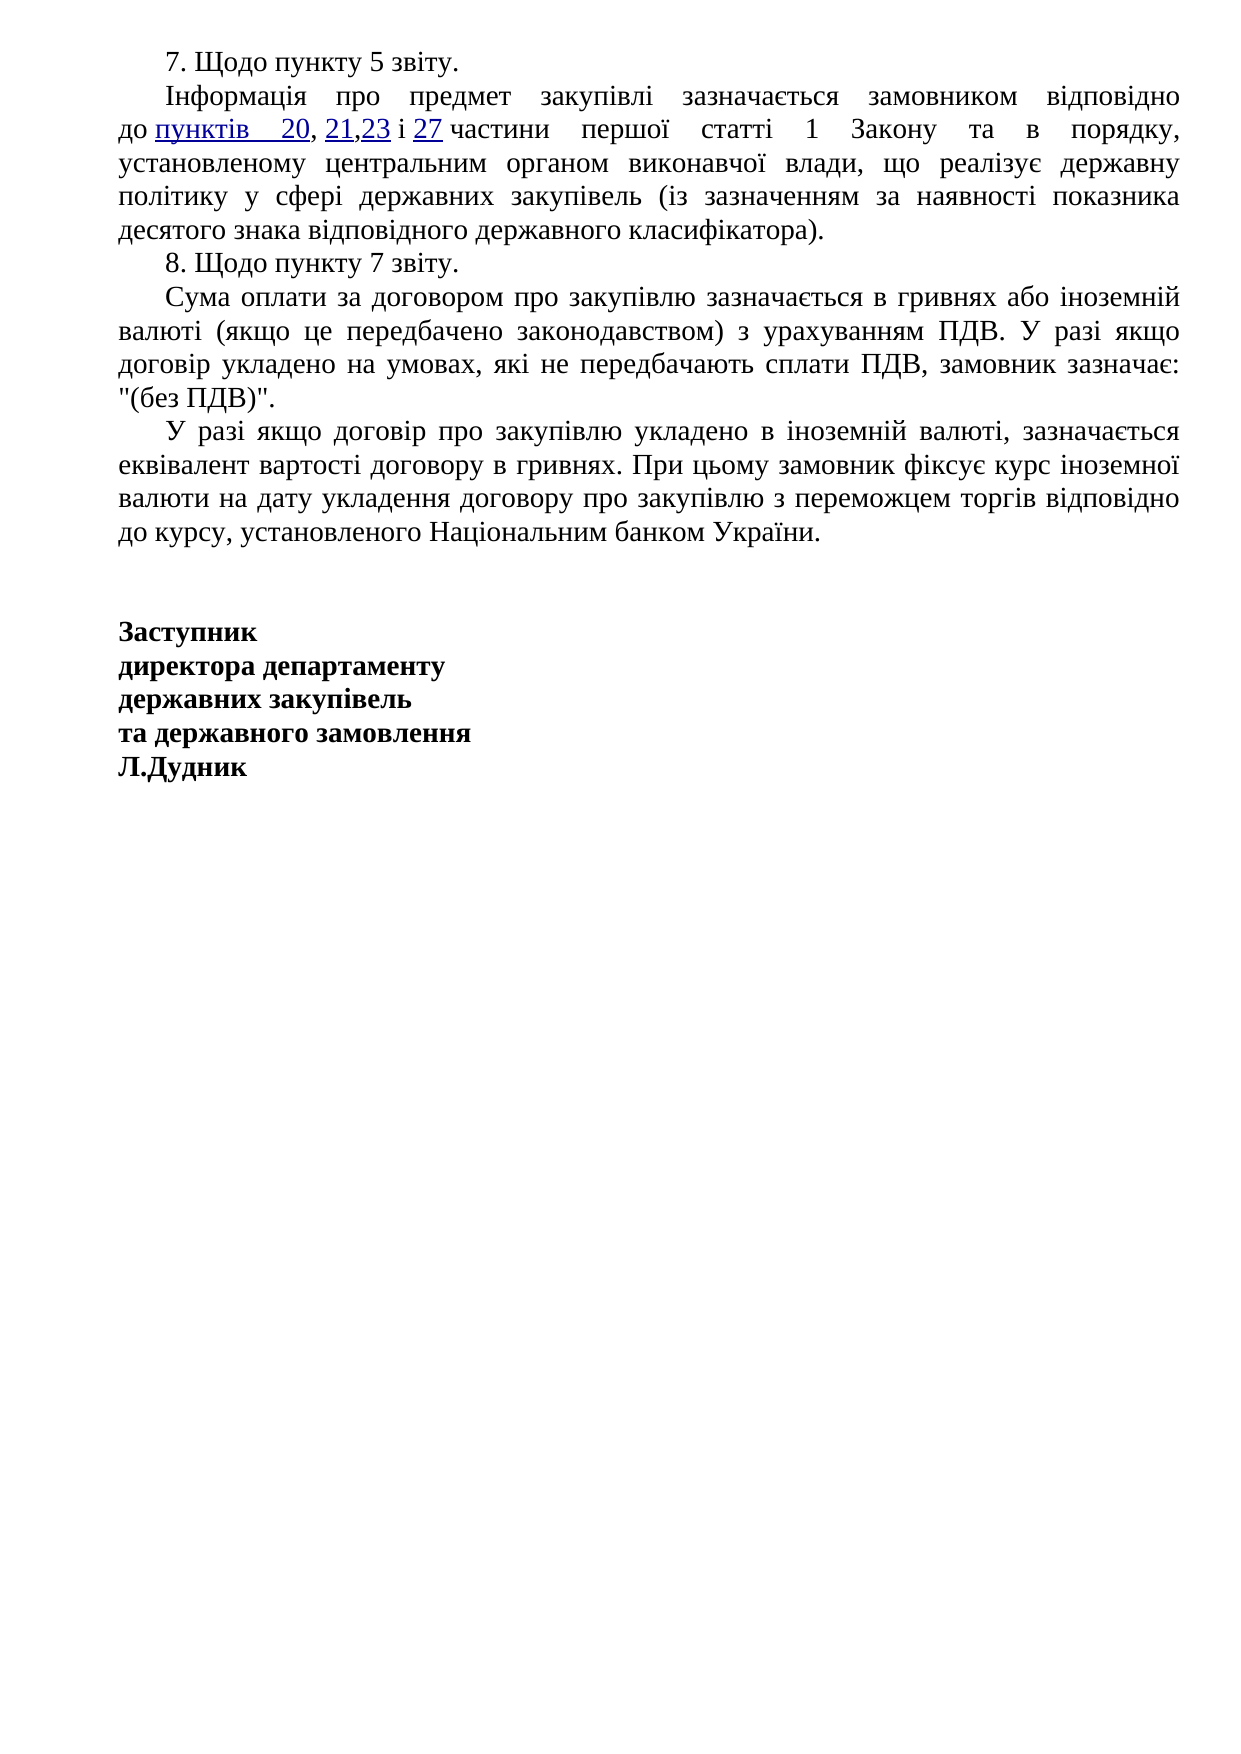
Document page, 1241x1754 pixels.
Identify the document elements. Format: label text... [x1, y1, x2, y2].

text Заступник директора департаменту державних закупівель та державного замовлення Л.Дудник [118, 614, 1181, 782]
text 8. Щодо пункту 7 звіту. [118, 246, 1181, 279]
text Сума оплати за договором про закупівлю зазначається в гривнях або іноземній валюті (якщо це передбачено законодавством) з урахуванням ПДВ. У разі якщо договір укладено на умовах, які не передбачають сплати ПДВ, замовник зазначає: "(без ПДВ)". [118, 279, 1181, 413]
text Інформація про предмет закупівлі зазначається замовником відповідно до пунктів 20, 21,23 і 27 частини першої статті 1 Закону та в порядку, установленому центральним органом виконавчої влади, що реалізує державну політику у сфері державних закупівель (із зазначенням за наявності показника десятого знака відповідного державного класифікатора). [118, 78, 1181, 246]
text 7. Щодо пункту 5 звіту. [118, 44, 1181, 78]
text У разі якщо договір про закупівлю укладено в іноземній валюті, зазначається еквівалент вартості договору в гривнях. При цьому замовник фіксує курс іноземної валюти на дату укладення договору про закупівлю з переможцем торгів відповідно до курсу, установленого Національним банком України. [118, 413, 1181, 547]
